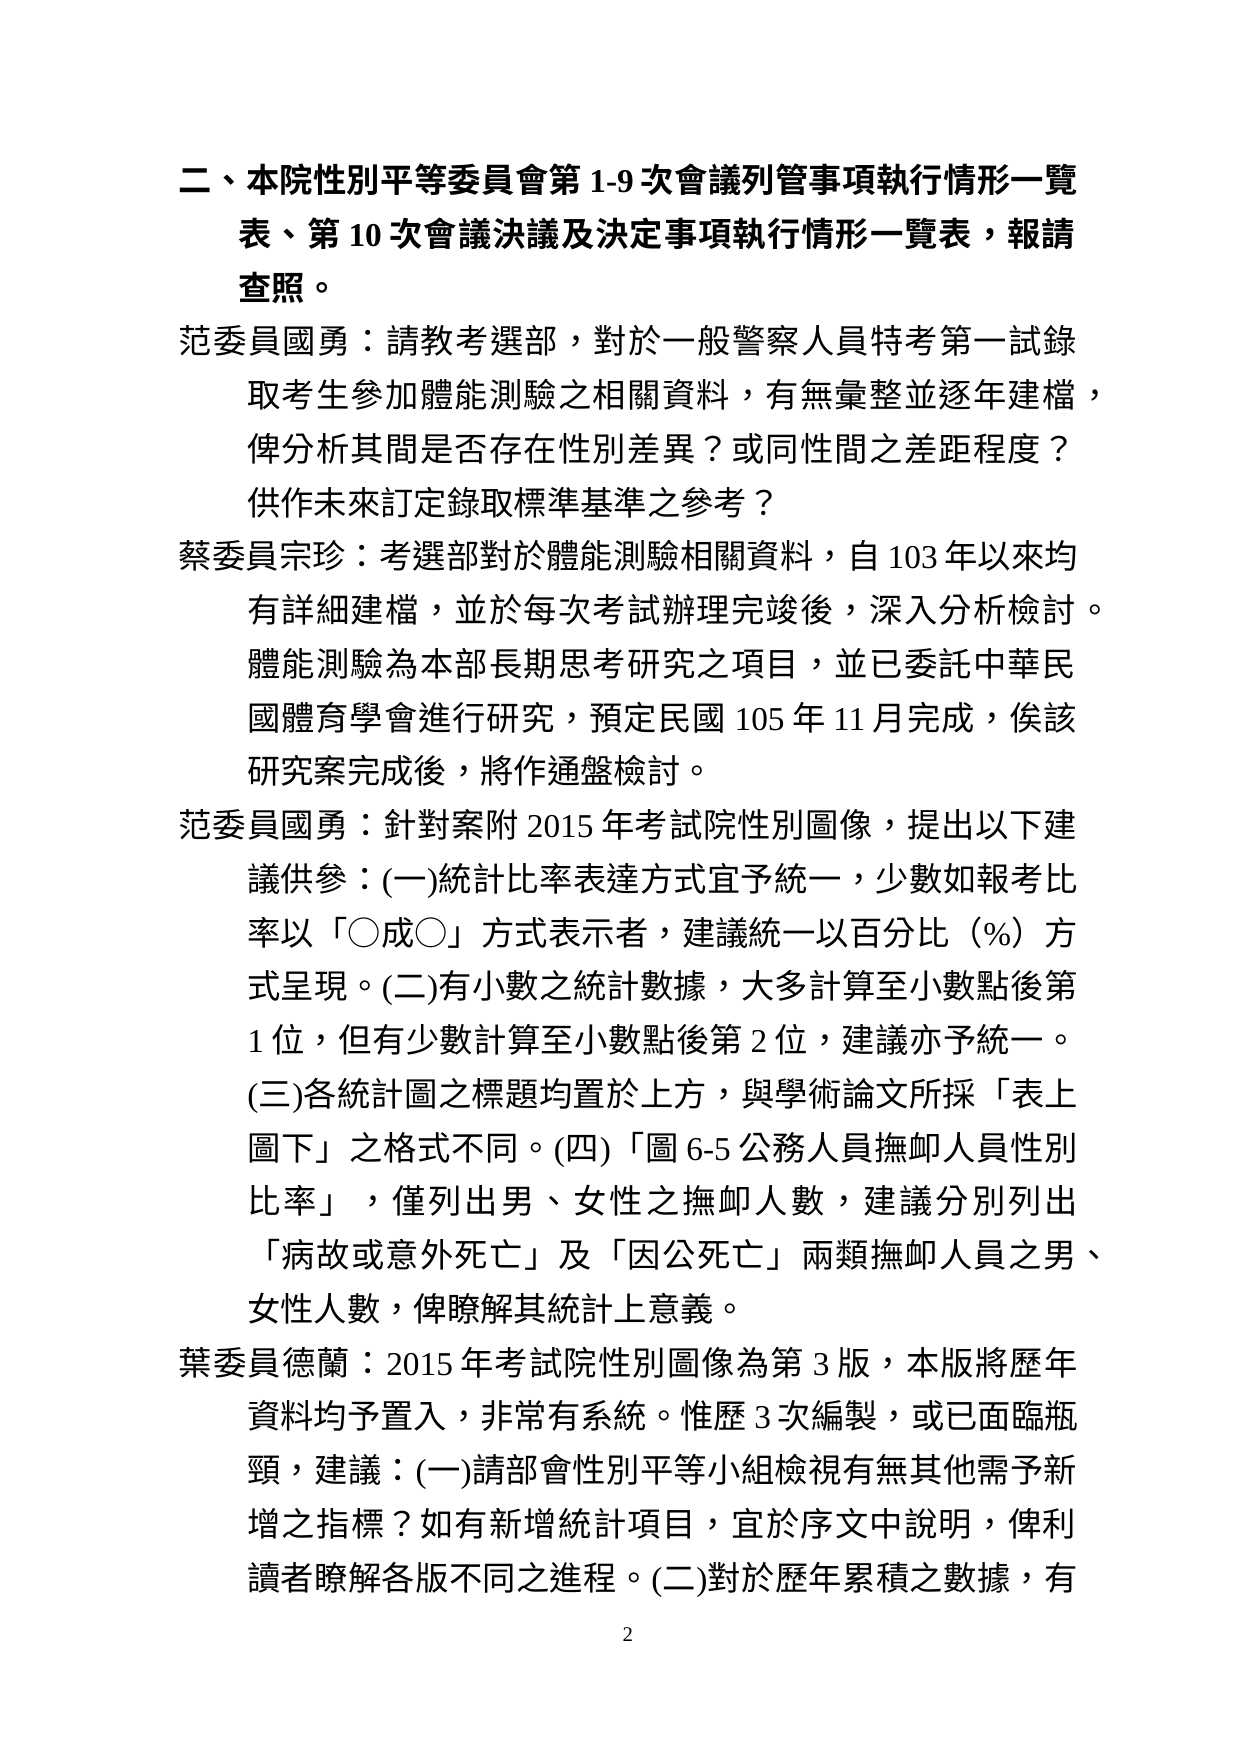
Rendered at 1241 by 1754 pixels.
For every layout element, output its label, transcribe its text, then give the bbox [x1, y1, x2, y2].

text 蔡委員宗珍：考選部對於體能測驗相關資料，自103年以來均有詳細建檔，並於每次考試辦理完竣後，深入分析檢討。體能測驗為本部長期思考研究之項目，並已委託中華民國體育學會進行研究，預定民國105年11月完成，俟該研究案完成後，將作通盤檢討。 [179, 528, 1078, 796]
text 范委員國勇：請教考選部，對於一般警察人員特考第一試錄取考生參加體能測驗之相關資料，有無彙整並逐年建檔，俾分析其間是否存在性別差異？或同性間之差距程度？供作未來訂定錄取標準基準之參考？ [179, 313, 1078, 528]
text 二、本院性別平等委員會第1-9次會議列管事項執行情形一覽表、第10次會議決議及決定事項執行情形一覽表，報請查照。 [179, 151, 1078, 313]
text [179, 1334, 1078, 1603]
text 范委員國勇：針對案附2015年考試院性別圖像，提出以下建議供參：(一)統計比率表達方式宜予統一，少數如報考比率以「○成○」方式表示者，建議統一以百分比（%）方式呈現。(二)有小數之統計數據，大多計算至小數點後第1位，但有少數計算至小數點後第2位，建議亦予統一。(三)各統計圖之標題均置於上方，與學術論文所採「表上圖下」之格式不同。(四)「圖6-5公務人員撫卹人員性別比率」，僅列出男、女性之撫卹人數，建議分別列出「病故或意外死亡」及「因公死亡」兩類撫卹人員之男、女性人數，俾瞭解其統計上意義。 [179, 796, 1078, 1334]
